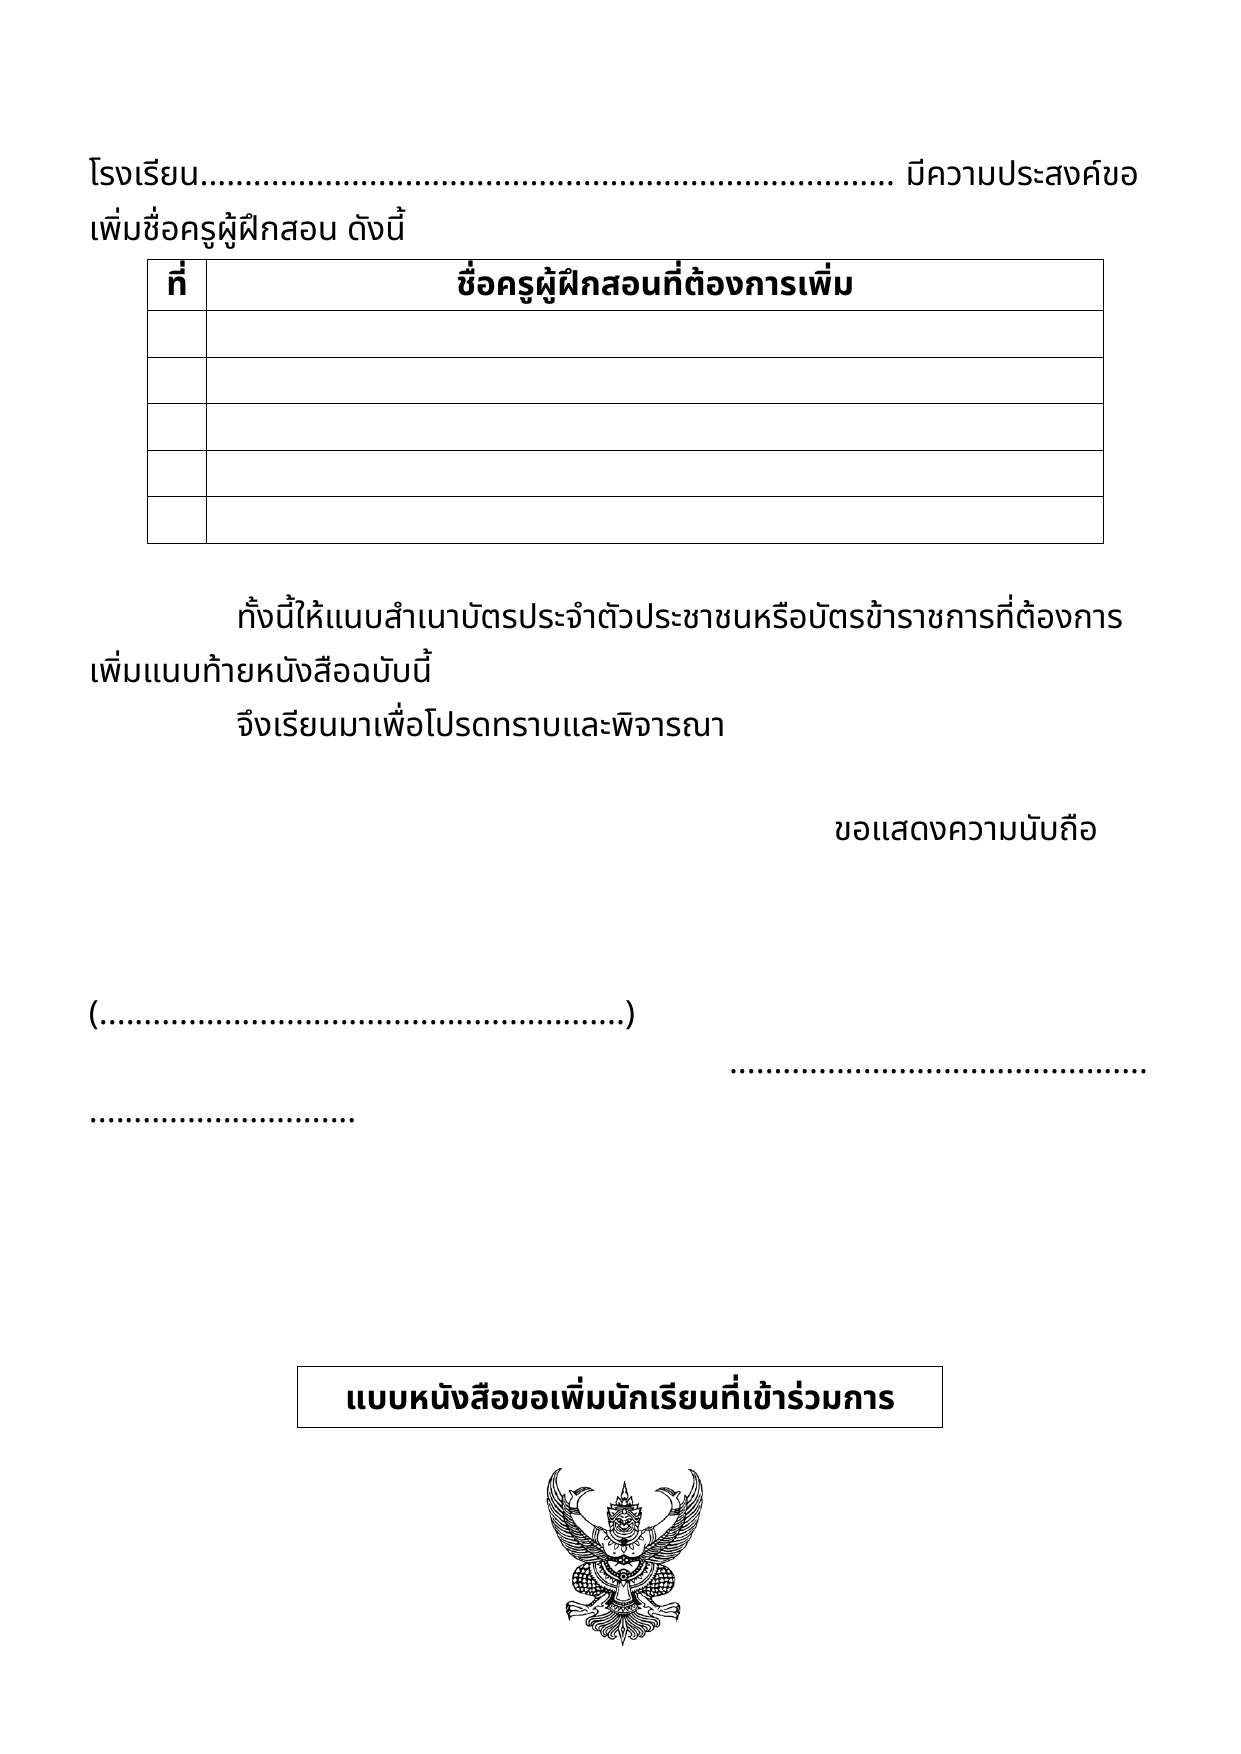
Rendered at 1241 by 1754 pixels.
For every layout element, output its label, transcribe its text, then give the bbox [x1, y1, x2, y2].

table_cell [207, 311, 1103, 357]
table_header ที่ [148, 260, 206, 310]
text จึงเรียนมาเพื่อโปรดทราบและพิจารณา [89, 701, 1152, 752]
table_cell [148, 311, 206, 357]
table_header ชื่อครูผู้ฝึกสอนที่ต้องการเพิ่ม [207, 260, 1103, 310]
text (...........................................................) [89, 957, 1152, 1034]
picture [536, 1468, 713, 1646]
text ทั้งนี้ให้แนบสำเนาบัตรประจำตัวประชาชนหรือบัตรข้าราชการที่ต้องการเพิ่มแนบท้ายหนังสือฉบับนี้ [89, 593, 1152, 697]
text ............................................................................. [89, 1038, 1152, 1132]
table_cell [207, 404, 1103, 450]
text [89, 150, 1152, 255]
table_cell [207, 451, 1103, 496]
table_cell [148, 404, 206, 450]
table_cell [207, 497, 1103, 543]
text ขอแสดงความนับถือ [89, 805, 1152, 855]
table_cell [148, 451, 206, 496]
table_cell [148, 358, 206, 403]
table_cell [207, 358, 1103, 403]
table_cell [148, 497, 206, 543]
